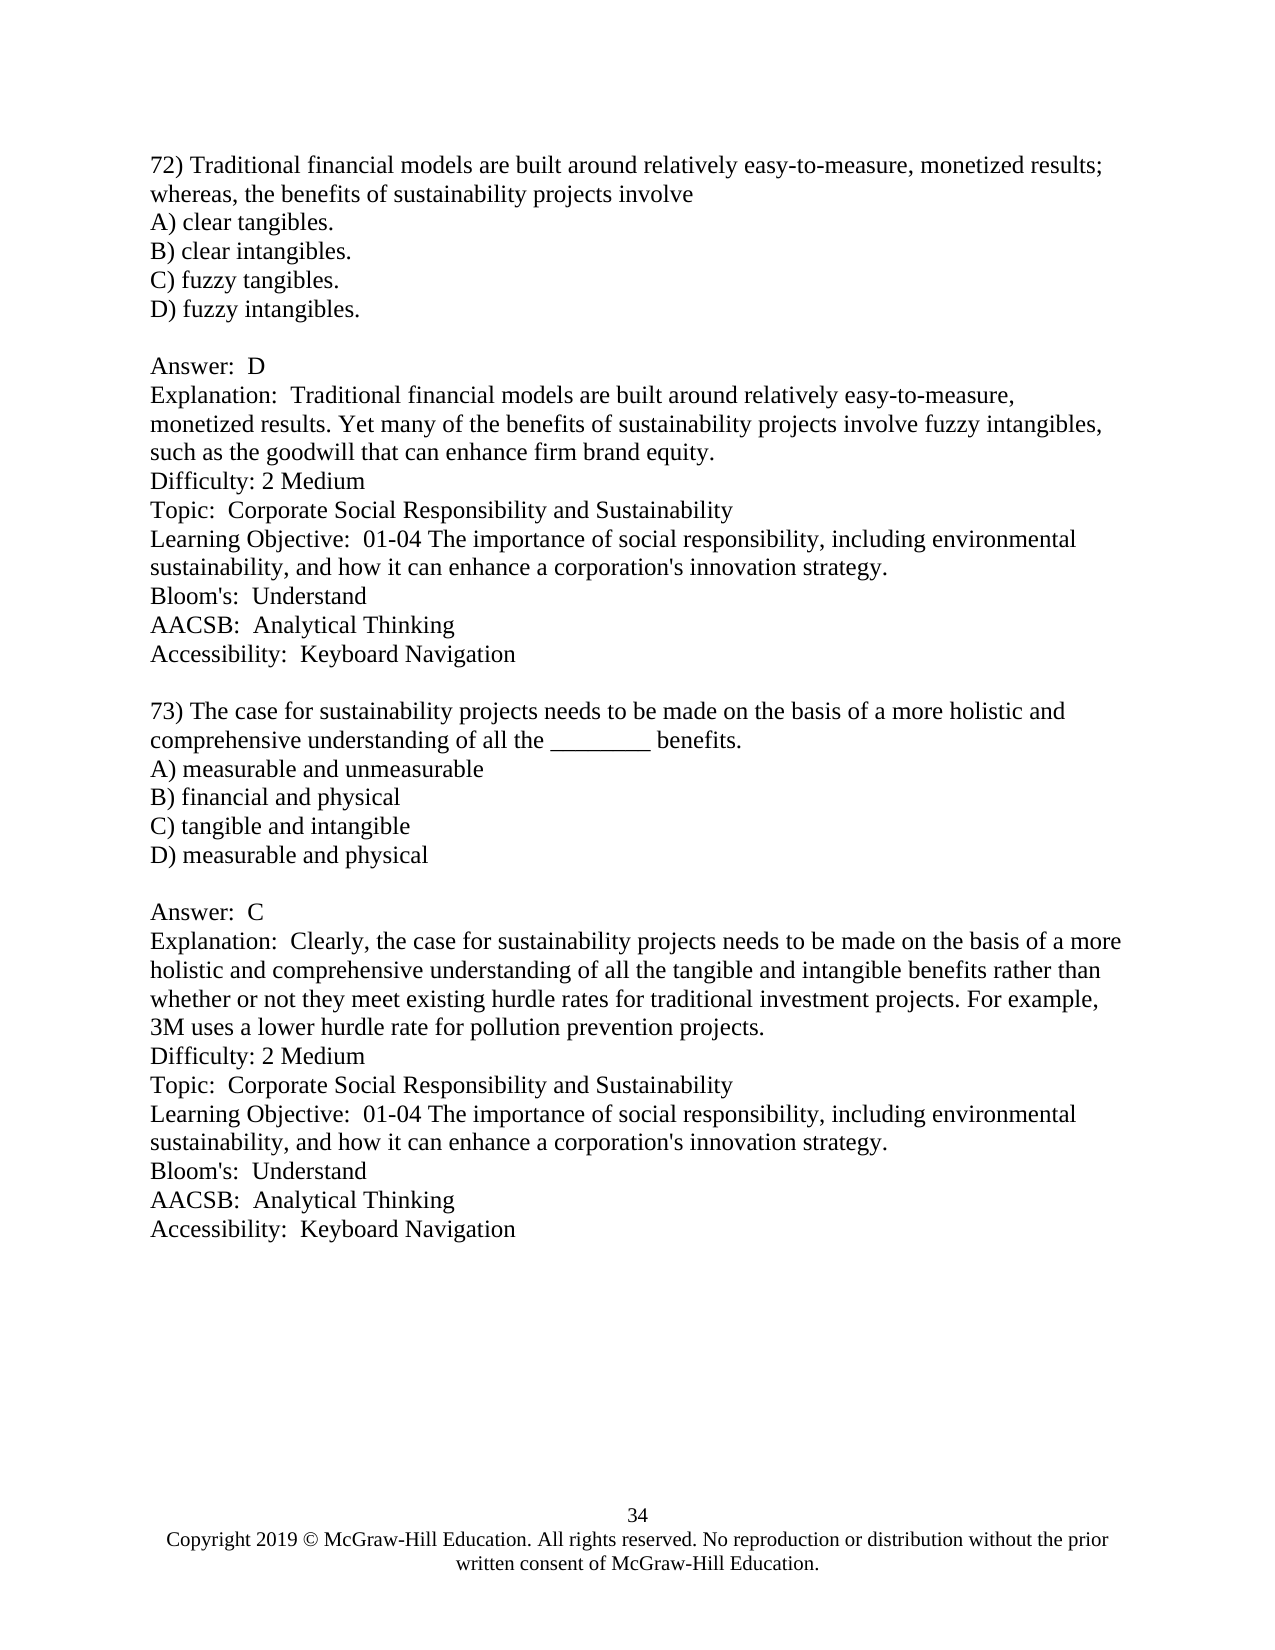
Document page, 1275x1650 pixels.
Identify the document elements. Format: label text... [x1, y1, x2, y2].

text Explanation: Traditional financial models are built around relatively easy-to-measure, monetized results. Yet many of the benefits of sustainability projects involve fuzzy intangibles, such as the goodwill that can enhance firm brand equity. [150, 380, 1125, 466]
text Explanation: Clearly, the case for sustainability projects needs to be made on the basis of a more holistic and comprehensive understanding of all the tangible and intangible benefits rather than whether or not they meet existing hurdle rates for traditional investment projects. For example, 3M uses a lower hurdle rate for pollution prevention projects. [150, 926, 1125, 1041]
text Answer: C [150, 897, 1125, 926]
text Bloom's: Understand [150, 581, 1125, 610]
text A) clear tangibles. [150, 207, 1125, 236]
text C) tangible and intangible [150, 811, 1125, 840]
text Accessibility: Keyboard Navigation [150, 1214, 1125, 1242]
text D) fuzzy intangibles. [150, 294, 1125, 322]
text A) measurable and unmeasurable [150, 754, 1125, 782]
text B) financial and physical [150, 782, 1125, 811]
text AACSB: Analytical Thinking [150, 610, 1125, 639]
text B) clear intangibles. [150, 236, 1125, 265]
text Topic: Corporate Social Responsibility and Sustainability [150, 495, 1125, 524]
text Accessibility: Keyboard Navigation [150, 639, 1125, 667]
text Topic: Corporate Social Responsibility and Sustainability [150, 1070, 1125, 1099]
text Bloom's: Understand [150, 1156, 1125, 1185]
text AACSB: Analytical Thinking [150, 1185, 1125, 1214]
text Answer: D [150, 351, 1125, 380]
text C) fuzzy tangibles. [150, 265, 1125, 294]
text 73) The case for sustainability projects needs to be made on the basis of a more holistic and comprehensive understanding of all the ________ benefits. [150, 696, 1125, 754]
text Difficulty: 2 Medium [150, 466, 1125, 495]
text 72) Traditional financial models are built around relatively easy-to-measure, monetized results; whereas, the benefits of sustainability projects involve [150, 150, 1125, 207]
text D) measurable and physical [150, 840, 1125, 869]
text Difficulty: 2 Medium [150, 1041, 1125, 1070]
